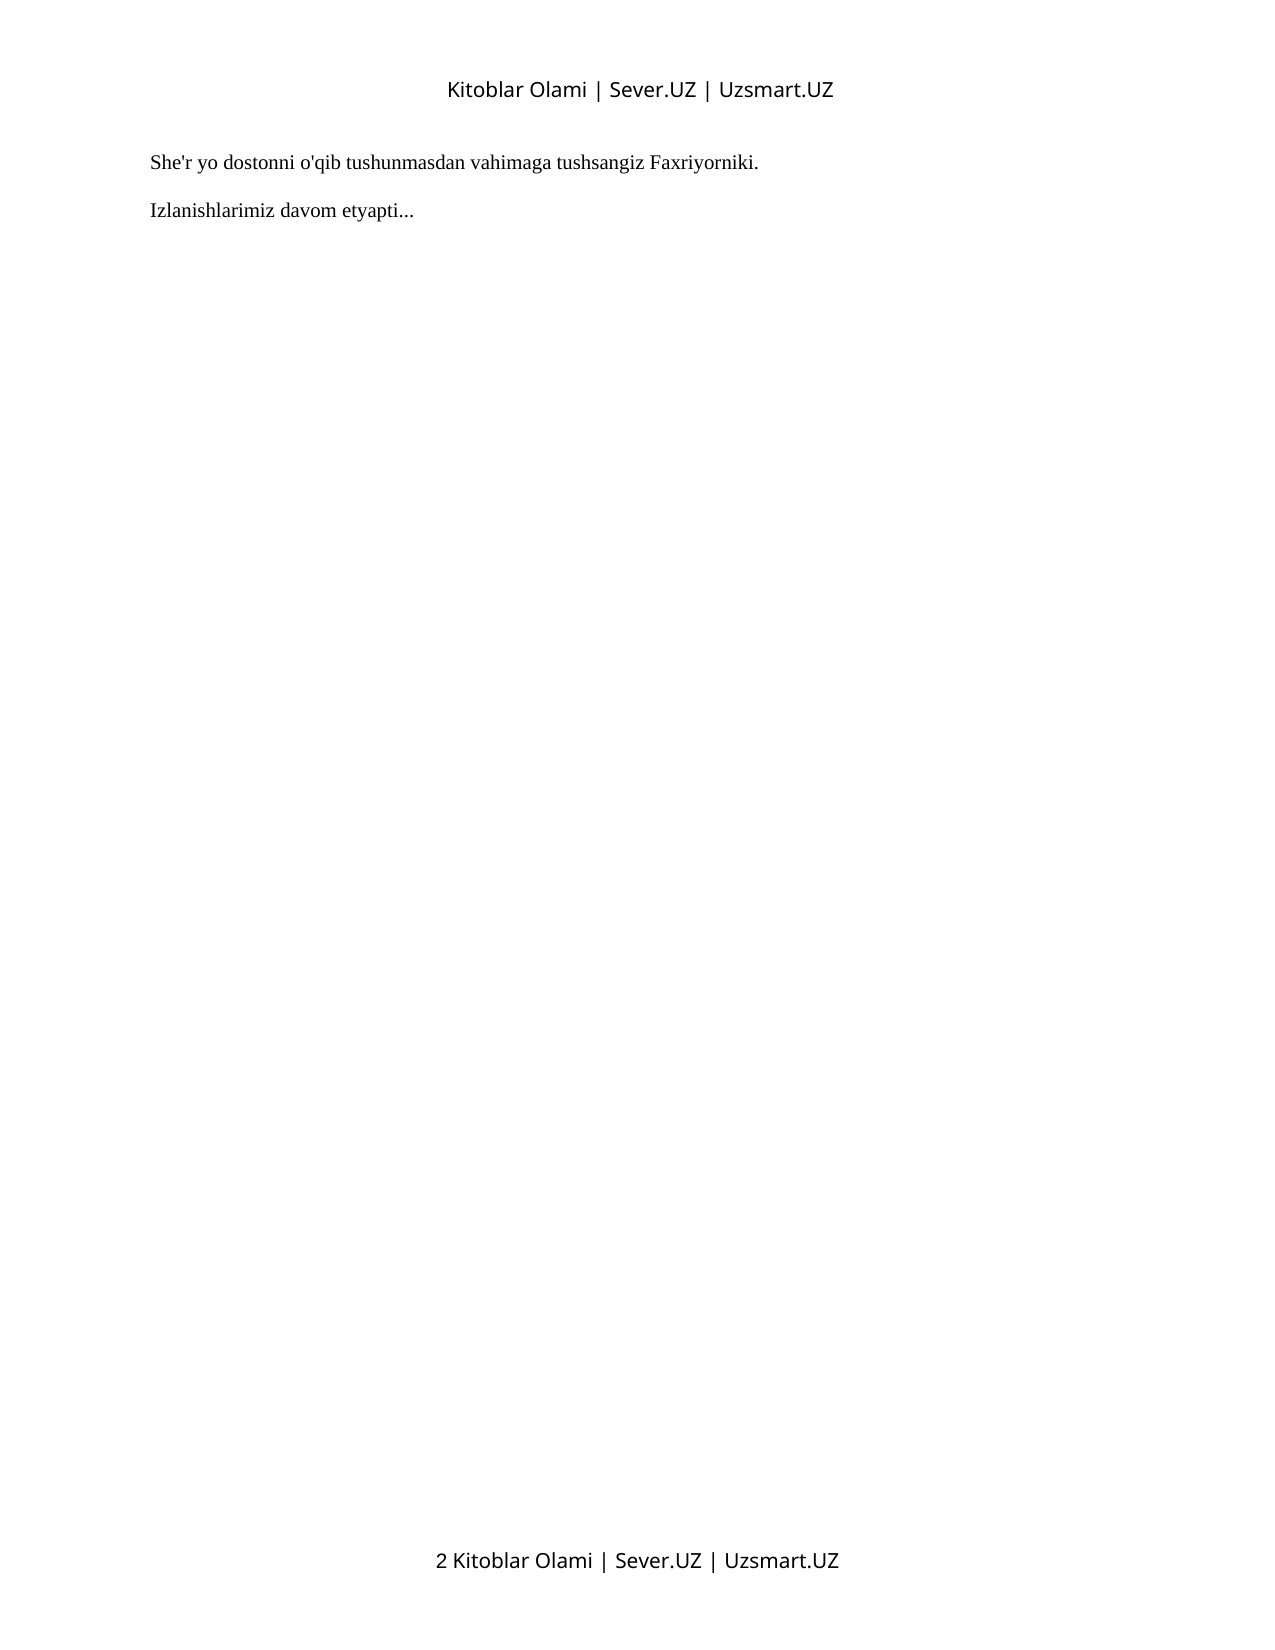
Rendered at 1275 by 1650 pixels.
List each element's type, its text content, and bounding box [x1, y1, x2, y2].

text Izlanishlarimiz davom etyapti... [150, 198, 1125, 222]
text She'r yo dostonni o'qib tushunmasdan vahimaga tushsangiz Faxriyorniki. [150, 150, 1125, 174]
